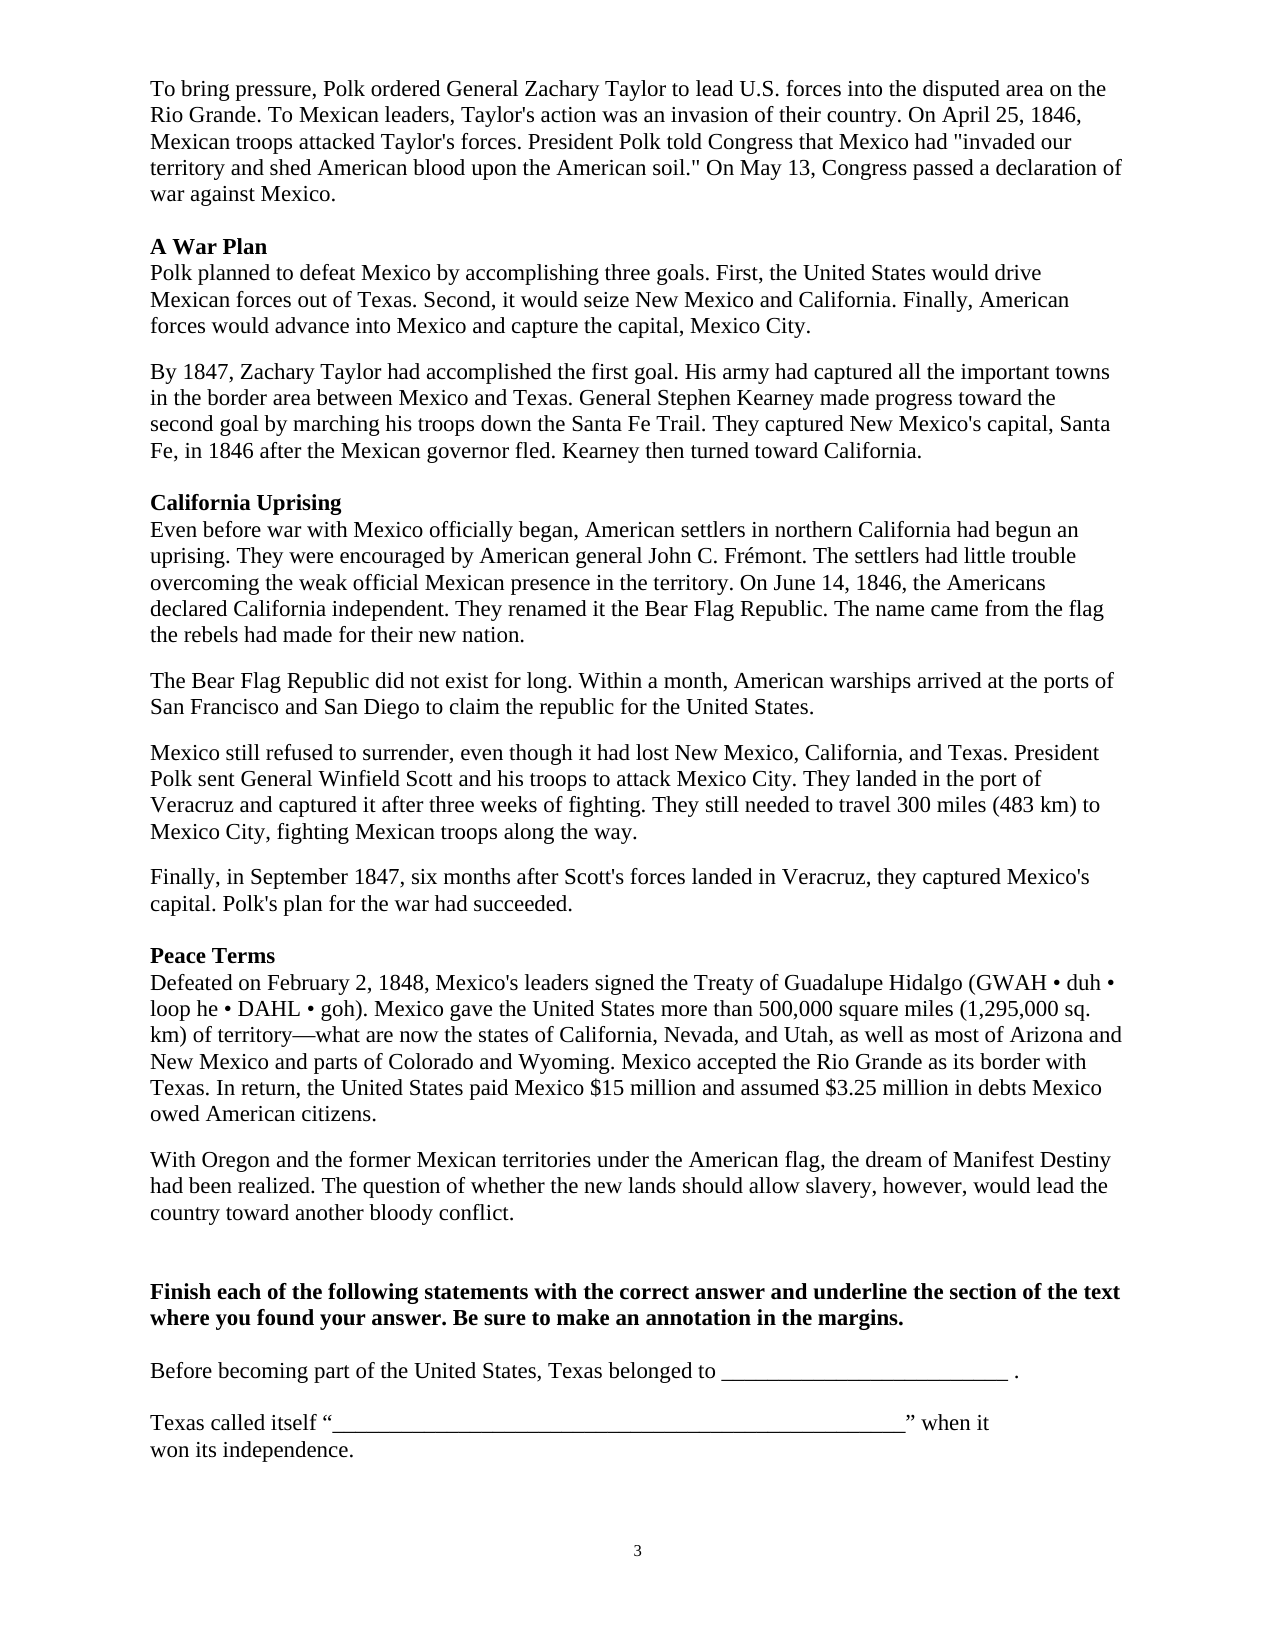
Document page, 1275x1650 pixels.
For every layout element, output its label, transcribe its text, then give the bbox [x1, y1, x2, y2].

text Polk planned to defeat Mexico by accomplishing three goals. First, the United States would drive Mexican forces out of Texas. Second, it would seize New Mexico and California. Finally, American forces would advance into Mexico and capture the capital, Mexico City. [150, 259, 1125, 338]
text won its independence. [150, 1436, 1125, 1462]
text Even before war with Mexico officially began, American settlers in northern California had begun an uprising. They were encouraged by American general John C. Frémont. The settlers had little trouble overcoming the weak official Mexican presence in the territory. On June 14, 1846, the Americans declared California independent. They renamed it the Bear Flag Republic. The name came from the flag the rebels had made for their new nation. [150, 516, 1125, 648]
text Finally, in September 1847, six months after Scott's forces landed in Veracruz, they captured Mexico's capital. Polk's plan for the war had succeeded. [150, 863, 1125, 916]
text Defeated on February 2, 1848, Mexico's leaders signed the Treaty of Guadalupe Hidalgo (GWAH • duh • loop he • DAHL • goh). Mexico gave the United States more than 500,000 square miles (1,295,000 sq. km) of territory—what are now the states of California, Nevada, and Utah, as well as most of Arizona and New Mexico and parts of Colorado and Wyoming. Mexico accepted the Rio Grande as its border with Texas. In return, the United States paid Mexico $15 million and assumed $3.25 million in debts Mexico owed American citizens. [150, 969, 1125, 1127]
text Mexico still refused to surrender, even though it had lost New Mexico, California, and Texas. President Polk sent General Winfield Scott and his troops to attack Mexico City. They landed in the port of Veracruz and captured it after three weeks of fighting. They still needed to travel 300 miles (483 km) to Mexico City, fighting Mexican troops along the way. [150, 739, 1125, 844]
text With Oregon and the former Mexican territories under the American flag, the dream of Manifest Destiny had been realized. The question of whether the new lands should allow slavery, however, would lead the country toward another bloody conflict. [150, 1146, 1125, 1225]
text A War Plan [150, 233, 1125, 259]
text The Bear Flag Republic did not exist for long. Within a month, American warships arrived at the ports of San Francisco and San Diego to claim the republic for the United States. [150, 667, 1125, 719]
text To bring pressure, Polk ordered General Zachary Taylor to lead U.S. forces into the disputed area on the Rio Grande. To Mexican leaders, Taylor's action was an invasion of their country. On April 25, 1846, Mexican troops attacked Taylor's forces. President Polk told Congress that Mexico had "invaded our territory and shed American blood upon the American soil." On May 13, Congress passed a declaration of war against Mexico. [150, 75, 1125, 207]
text Texas called itself “__________________________________________________” when it [150, 1409, 1125, 1436]
text Before becoming part of the United States, Texas belonged to _________________________ . [150, 1357, 1125, 1383]
text Finish each of the following statements with the correct answer and underline the section of the text where you found your answer. Be sure to make an annotation in the margins. [150, 1278, 1125, 1330]
text By 1847, Zachary Taylor had accomplished the first goal. His army had captured all the important towns in the border area between Mexico and Texas. General Stephen Kearney made progress toward the second goal by marching his troops down the Santa Fe Trail. They captured New Mexico's capital, Santa Fe, in 1846 after the Mexican governor fled. Kearney then turned toward California. [150, 358, 1125, 463]
text California Uprising [150, 489, 1125, 516]
text Peace Terms [150, 942, 1125, 969]
